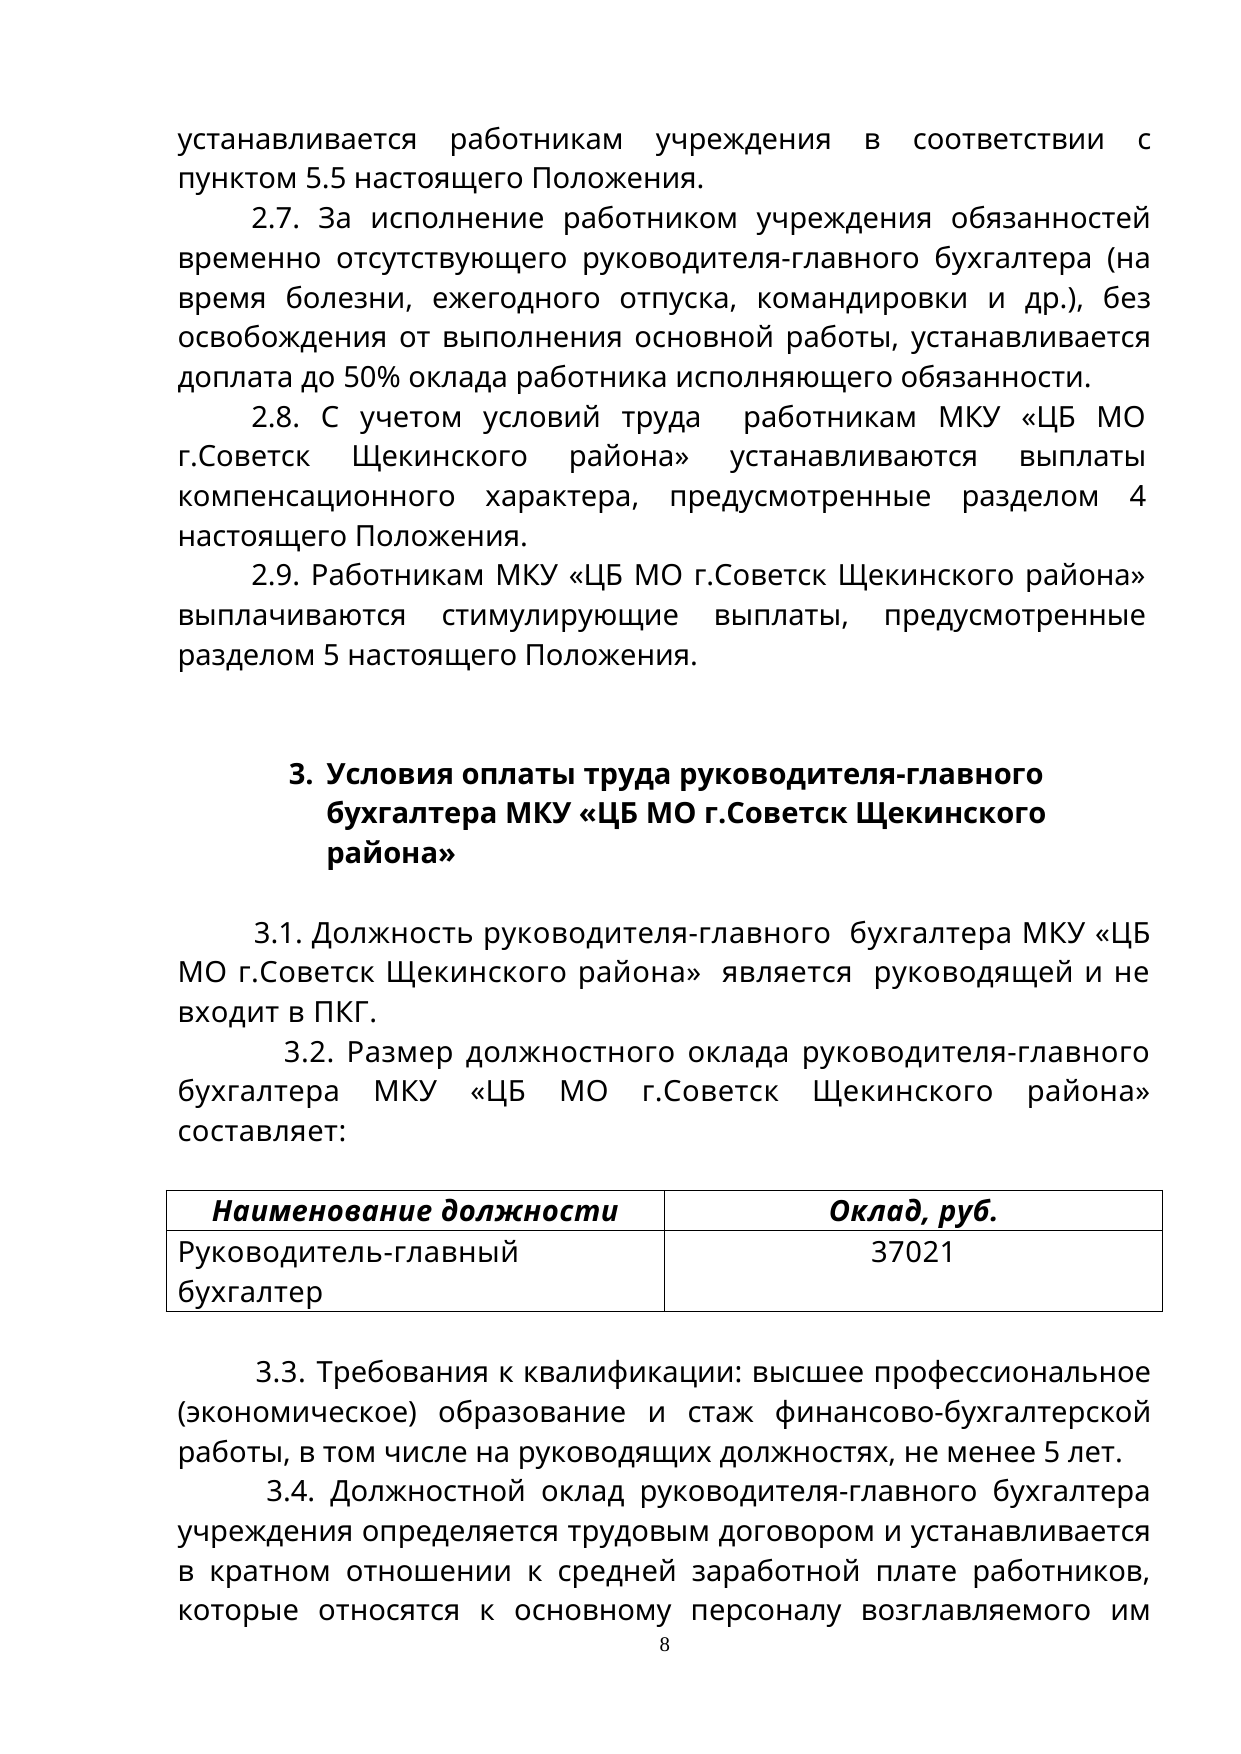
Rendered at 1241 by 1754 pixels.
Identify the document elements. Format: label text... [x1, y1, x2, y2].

table_cell Руководитель-главный бухгалтер [167, 1231, 664, 1311]
list Условия оплаты труда руководителя-главного бухгалтера МКУ «ЦБ МО г.Советск Щекинского района» [288, 753, 1152, 872]
text 2.7. За исполнение работником учреждения обязанностей временно отсутствующего руководителя-главного бухгалтера (на время болезни, ежегодного отпуска, командировки и др.), без освобождения от выполнения основной работы, устанавливается доплата до 50% оклада работника исполняющего обязанности. [177, 197, 1152, 396]
table_header Оклад, руб. [665, 1191, 1162, 1230]
text 3.1. Должность руководителя-главного бухгалтера МКУ «ЦБ МО г.Советск Щекинского района» является руководящей и не входит в ПКГ. [177, 912, 1152, 1031]
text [177, 1471, 1152, 1629]
text 2.9. Работникам МКУ «ЦБ МО г.Советск Щекинского района» выплачиваются стимулирующие выплаты, предусмотренные разделом 5 настоящего Положения. [177, 555, 1147, 674]
table_header Наименование должности [167, 1191, 664, 1230]
text 3.2. Размер должностного оклада руководителя-главного бухгалтера МКУ «ЦБ МО г.Советск Щекинского района» составляет: [177, 1031, 1152, 1150]
text 3.3. Требования к квалификации: высшее профессиональное (экономическое) образование и стаж финансово-бухгалтерской работы, в том числе на руководящих должностях, не менее 5 лет. [177, 1352, 1152, 1471]
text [177, 118, 1152, 197]
table_cell 37021 [665, 1231, 1162, 1311]
text 2.8. С учетом условий труда работникам МКУ «ЦБ МО г.Советск Щекинского района» устанавливаются выплаты компенсационного характера, предусмотренные разделом 4 настоящего Положения. [177, 396, 1147, 555]
